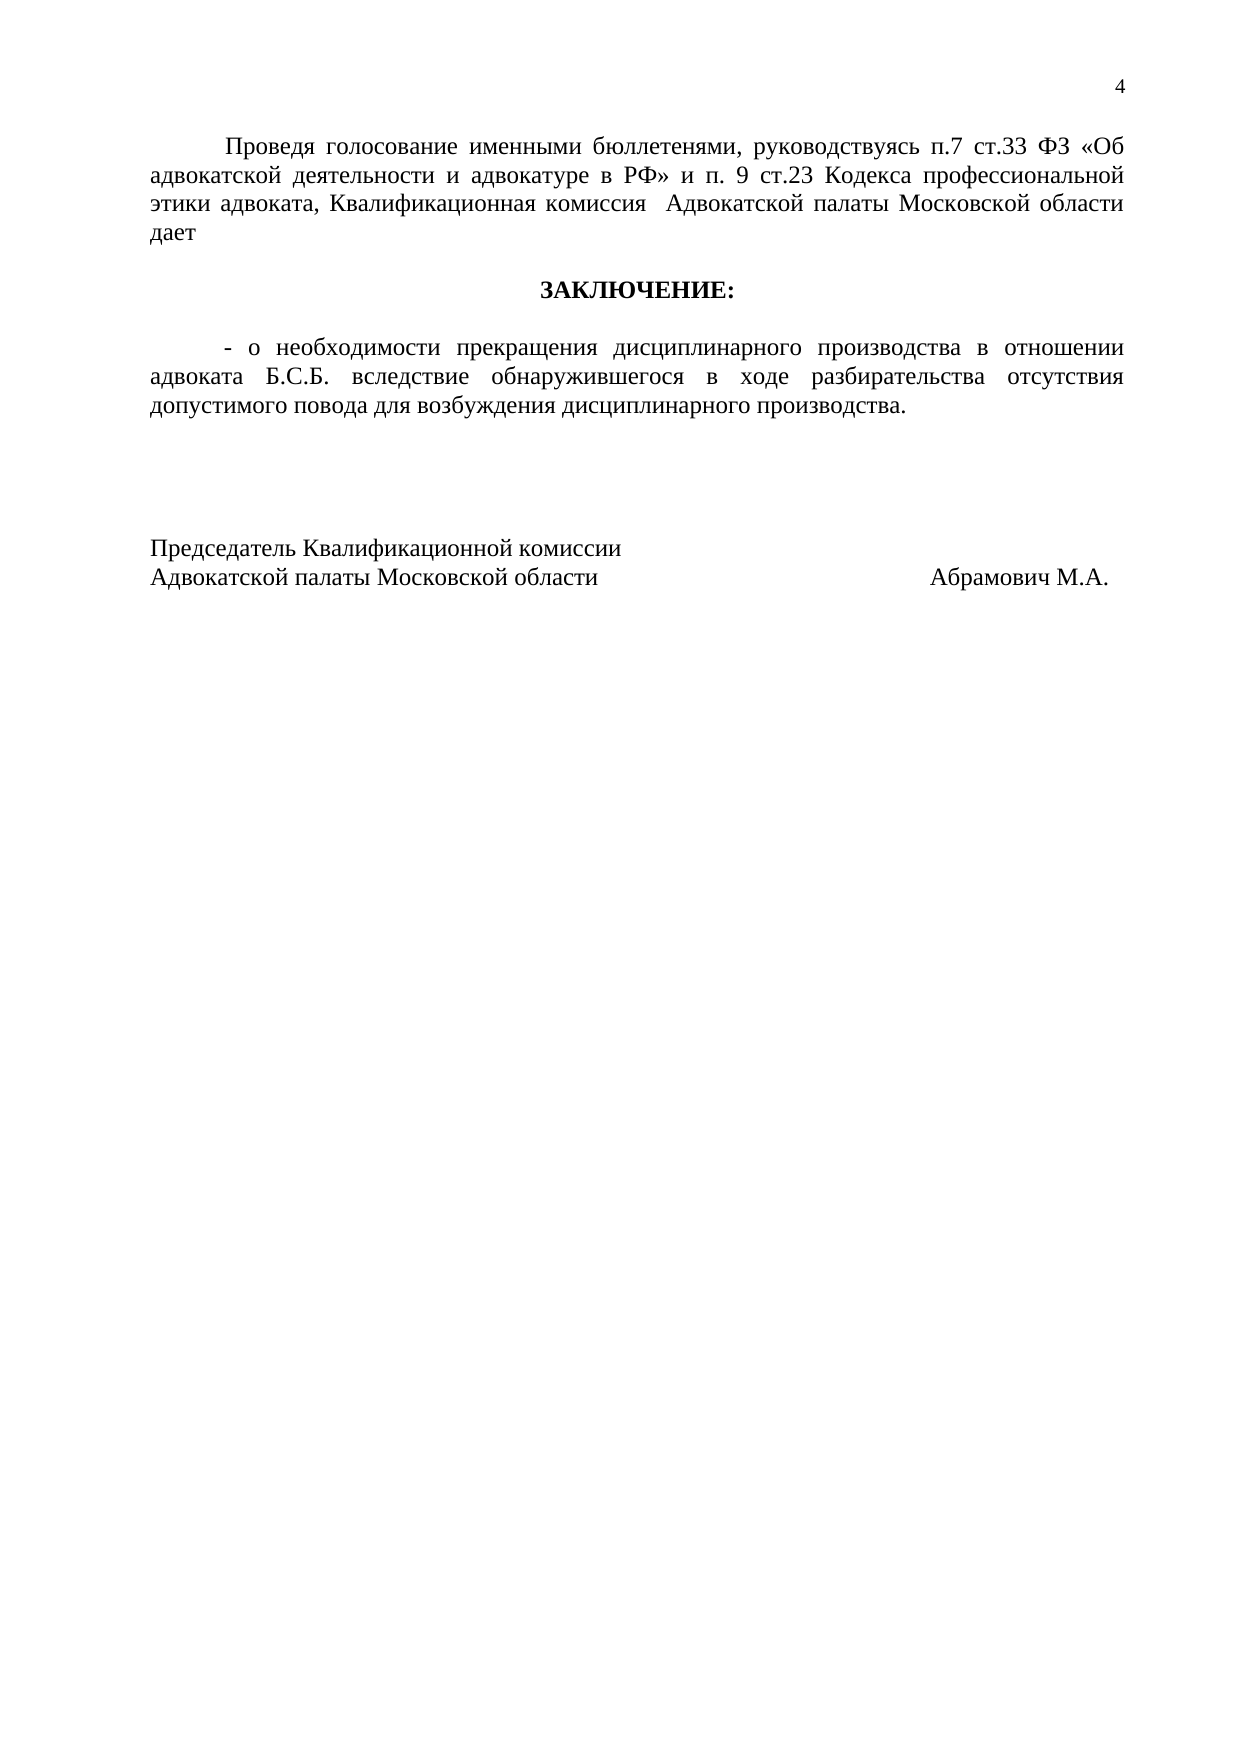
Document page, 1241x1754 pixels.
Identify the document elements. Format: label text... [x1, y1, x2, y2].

text Проведя голосование именными бюллетенями, руководствуясь п.7 ст.33 ФЗ «Об адвокатской деятельности и адвокатуре в РФ» и п. 9 ст.23 Кодекса профессиональной этики адвоката, Квалификационная комиссия Адвокатской палаты Московской области дает [150, 131, 1125, 246]
text ЗАКЛЮЧЕНИЕ: [150, 275, 1125, 303]
text - о необходимости прекращения дисциплинарного производства в отношении адвоката Б.С.Б. вследствие обнаружившегося в ходе разбирательства отсутствия допустимого повода для возбуждения дисциплинарного производства. [150, 332, 1125, 418]
text Председатель Квалификационной комиссии [150, 533, 1125, 562]
text Адвокатской палаты Московской области Абрамович М.А. [150, 562, 1125, 591]
